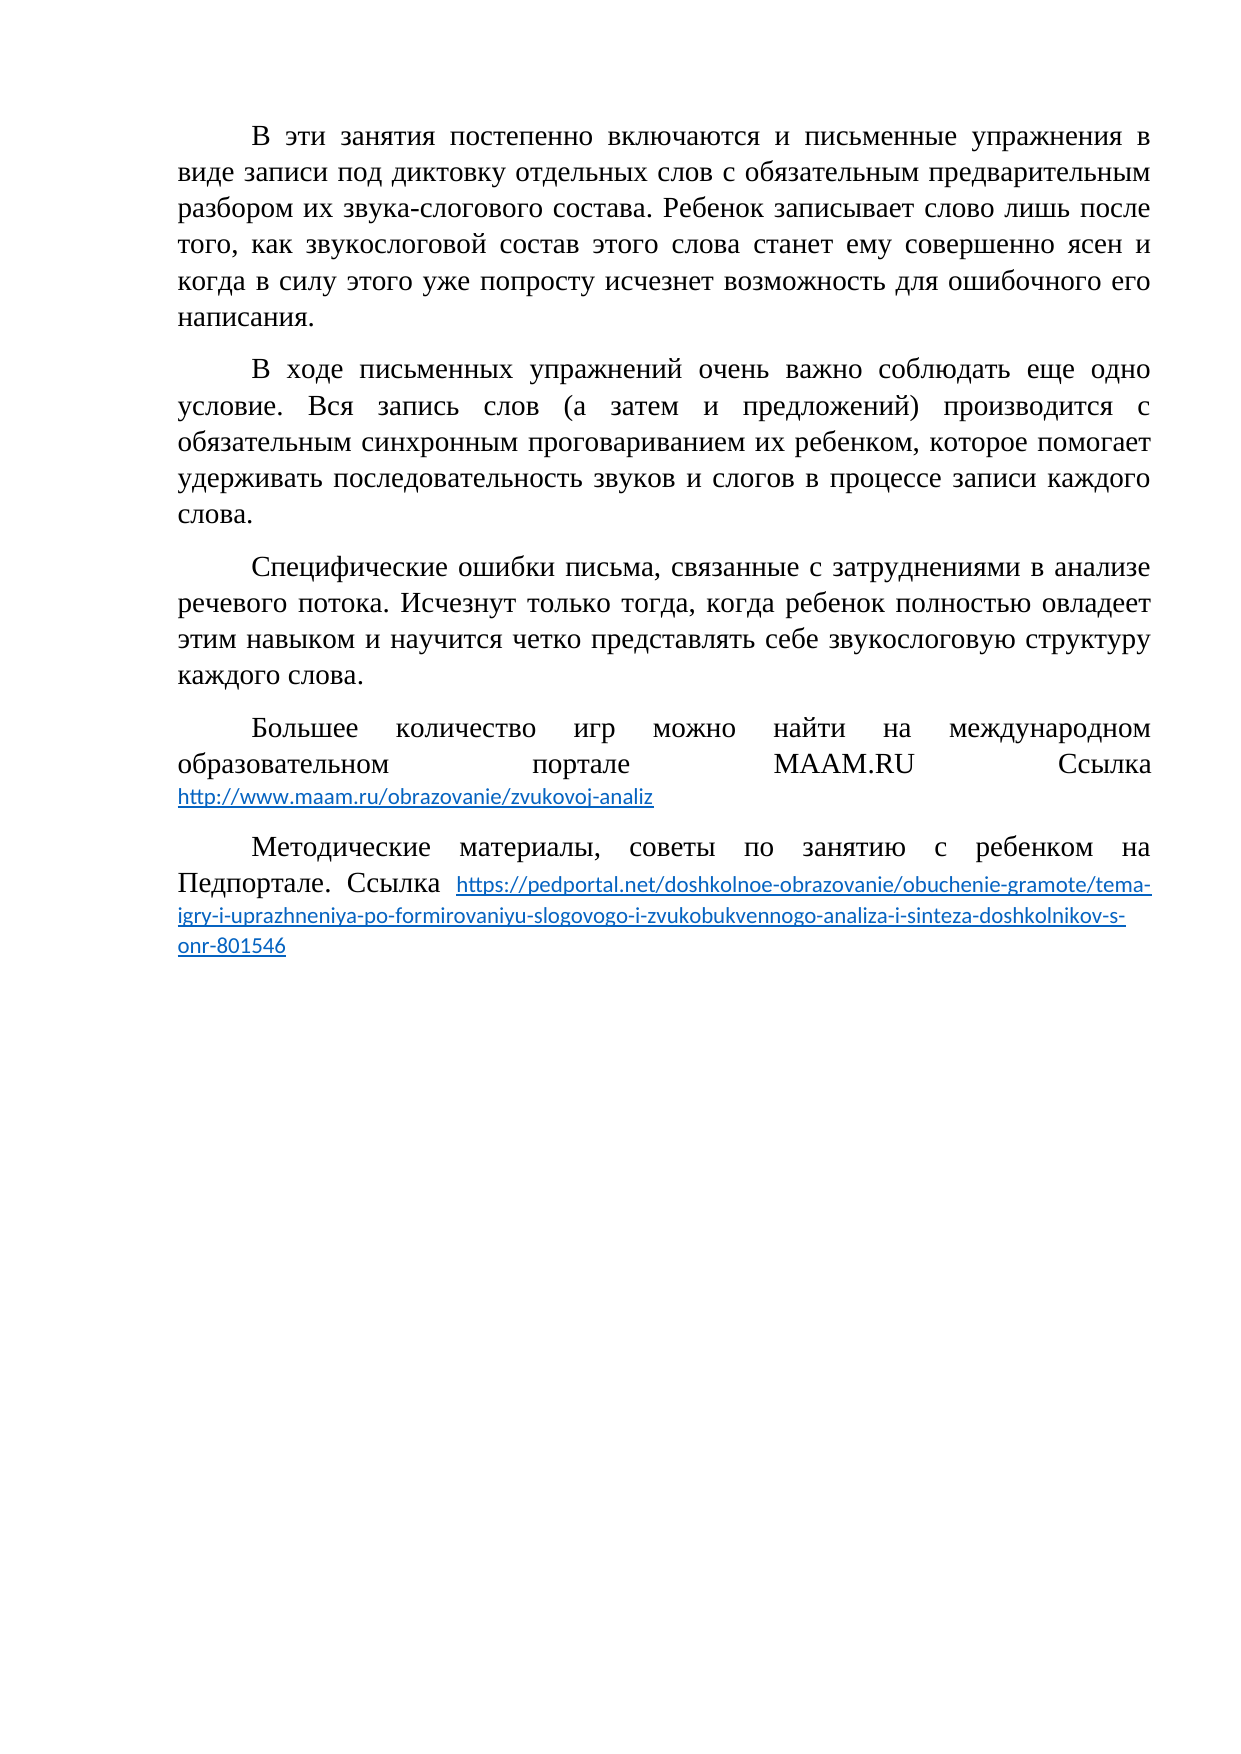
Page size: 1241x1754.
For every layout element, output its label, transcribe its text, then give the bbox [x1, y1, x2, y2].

text В ходе письменных упражнений очень важно соблюдать еще одно условие. Вся запись слов (а затем и предложений) производится с обязательным синхронным проговариванием их ребенком, которое помогает удерживать последовательность звуков и слогов в процессе записи каждого слова. [177, 352, 1152, 530]
text Специфические ошибки письма, связанные с затруднениями в анализе речевого потока. Исчезнут только тогда, когда ребенок полностью овладеет этим навыком и научится четко представлять себе звукослоговую структуру каждого слова. [177, 549, 1152, 691]
text Методические материалы, советы по занятию с ребенком на Педпортале. Ссылка https://pedportal.net/doshkolnoe-obrazovanie/obuchenie-gramote/tema-igry-i-uprazhneniya-po-formirovaniyu-slogovogo-i-zvukobukvennogo-analiza-i-sinteza-doshkolnikov-s-onr-801546 [177, 829, 1152, 959]
text В эти занятия постепенно включаются и письменные упражнения в виде записи под диктовку отдельных слов с обязательным предварительным разбором их звука-слогового состава. Ребенок записывает слово лишь после того, как звукослоговой состав этого слова станет ему совершенно ясен и когда в силу этого уже попросту исчезнет возможность для ошибочного его написания. [177, 118, 1152, 332]
text Большее количество игр можно найти на международном образовательном портале MAAM.RU Ссылка http://www.maam.ru/obrazovanie/zvukovoj-analiz [177, 710, 1152, 810]
